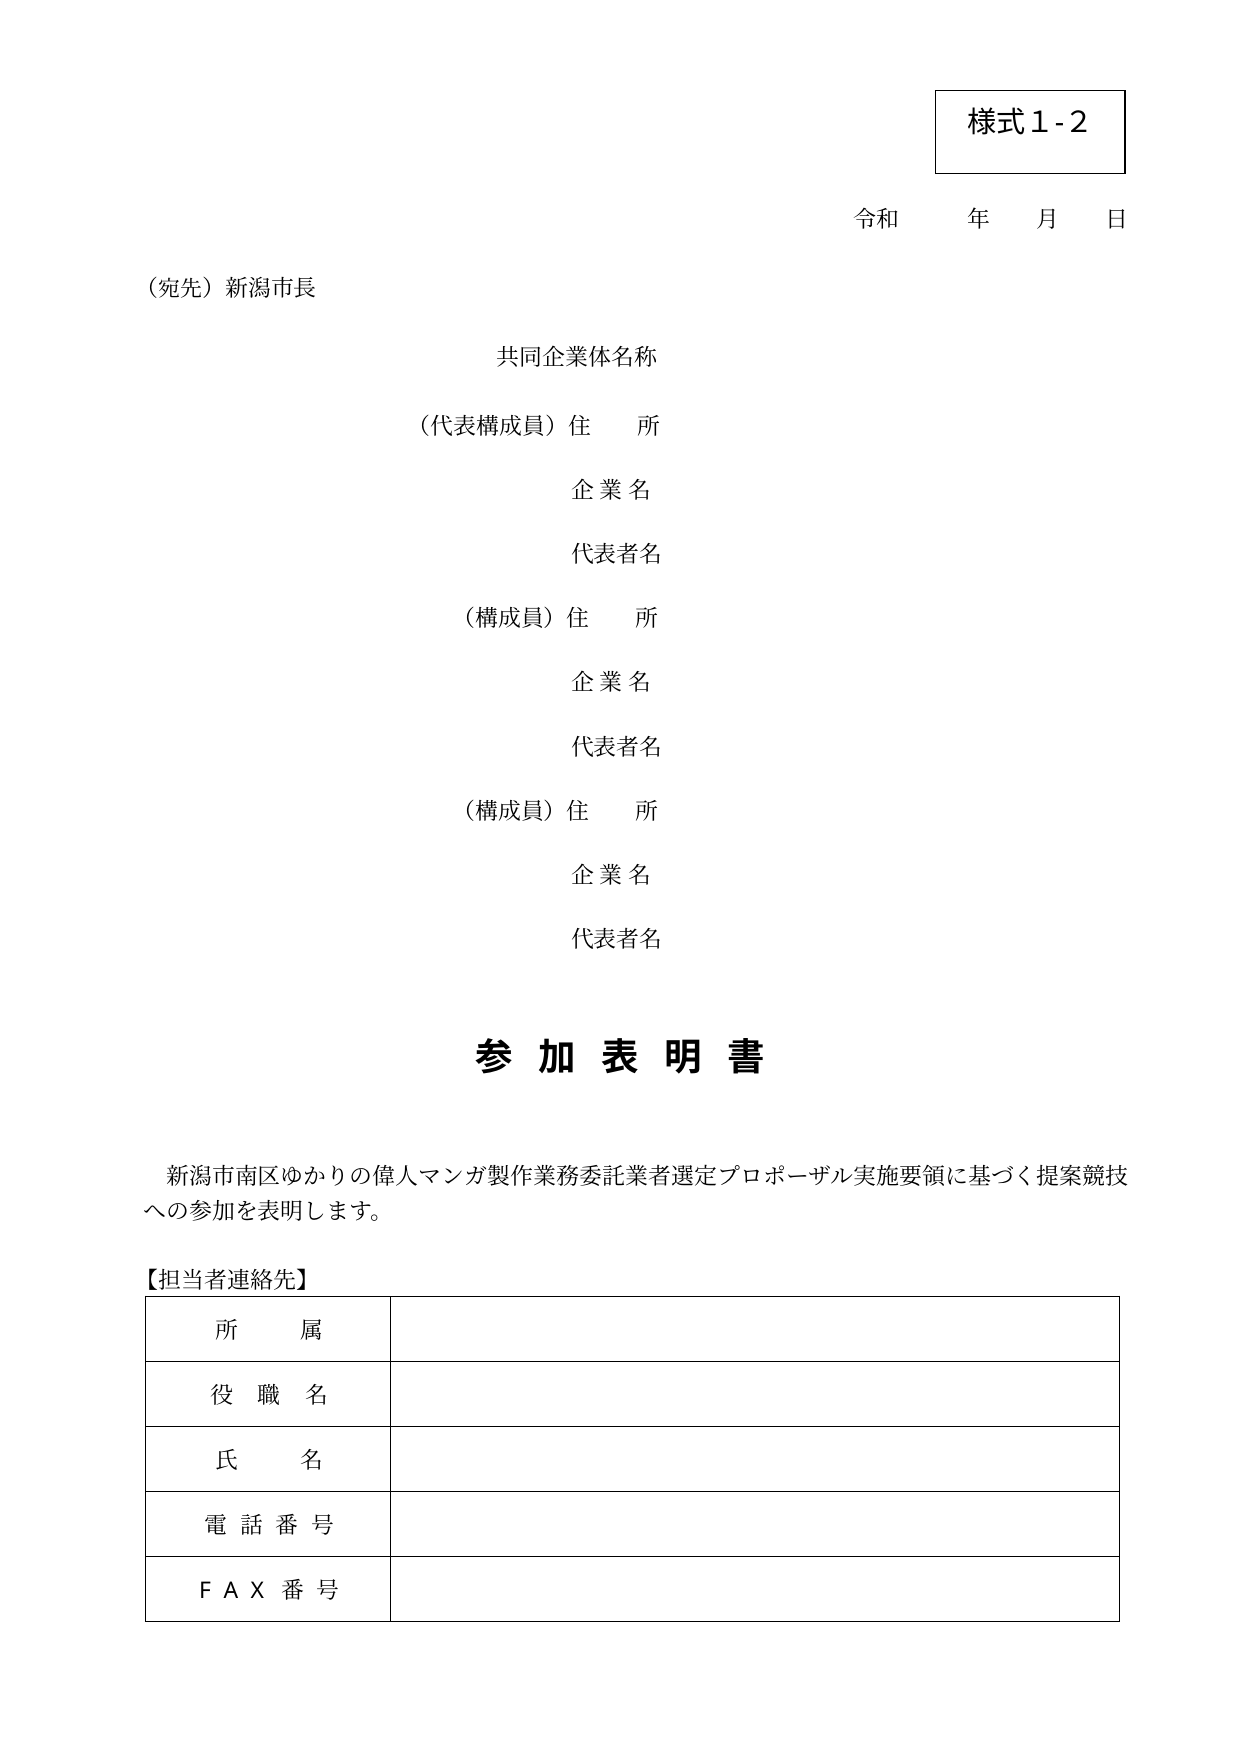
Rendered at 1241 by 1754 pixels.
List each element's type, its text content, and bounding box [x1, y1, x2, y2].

text 【担当者連絡先】 [112, 1261, 1130, 1296]
text 代表者名 [112, 536, 1128, 569]
text 参 加 表 明 書 [112, 1020, 1128, 1089]
text （代表構成員）住 所 [112, 408, 1128, 441]
text （構成員）住 所 [112, 600, 1128, 633]
table_cell 電話番号 [146, 1492, 390, 1556]
text 代表者名 [112, 921, 1128, 954]
text 企 業 名 [112, 664, 1128, 697]
text 企 業 名 [112, 857, 1128, 890]
text 共同企業体名称 [112, 339, 1128, 373]
table_cell 氏名 [146, 1427, 390, 1491]
table_cell [391, 1557, 1119, 1621]
text 代表者名 [112, 728, 1128, 761]
table_cell [391, 1427, 1119, 1491]
table_cell [391, 1362, 1119, 1426]
text 企 業 名 [112, 472, 1128, 505]
table_cell FAX番号 [146, 1557, 390, 1621]
text 令和 年 月 日 [112, 201, 1128, 235]
table_cell 役職名 [146, 1362, 390, 1426]
table_header 所属 [146, 1297, 390, 1361]
text 新潟市南区ゆかりの偉人マンガ製作業務委託業者選定プロポーザル実施要領に基づく提案競技への参加を表明します。 [143, 1158, 1130, 1227]
text （宛先）新潟市長 [112, 270, 1128, 304]
text （構成員）住 所 [112, 793, 1128, 826]
table_cell [391, 1492, 1119, 1556]
table_header [391, 1297, 1119, 1361]
